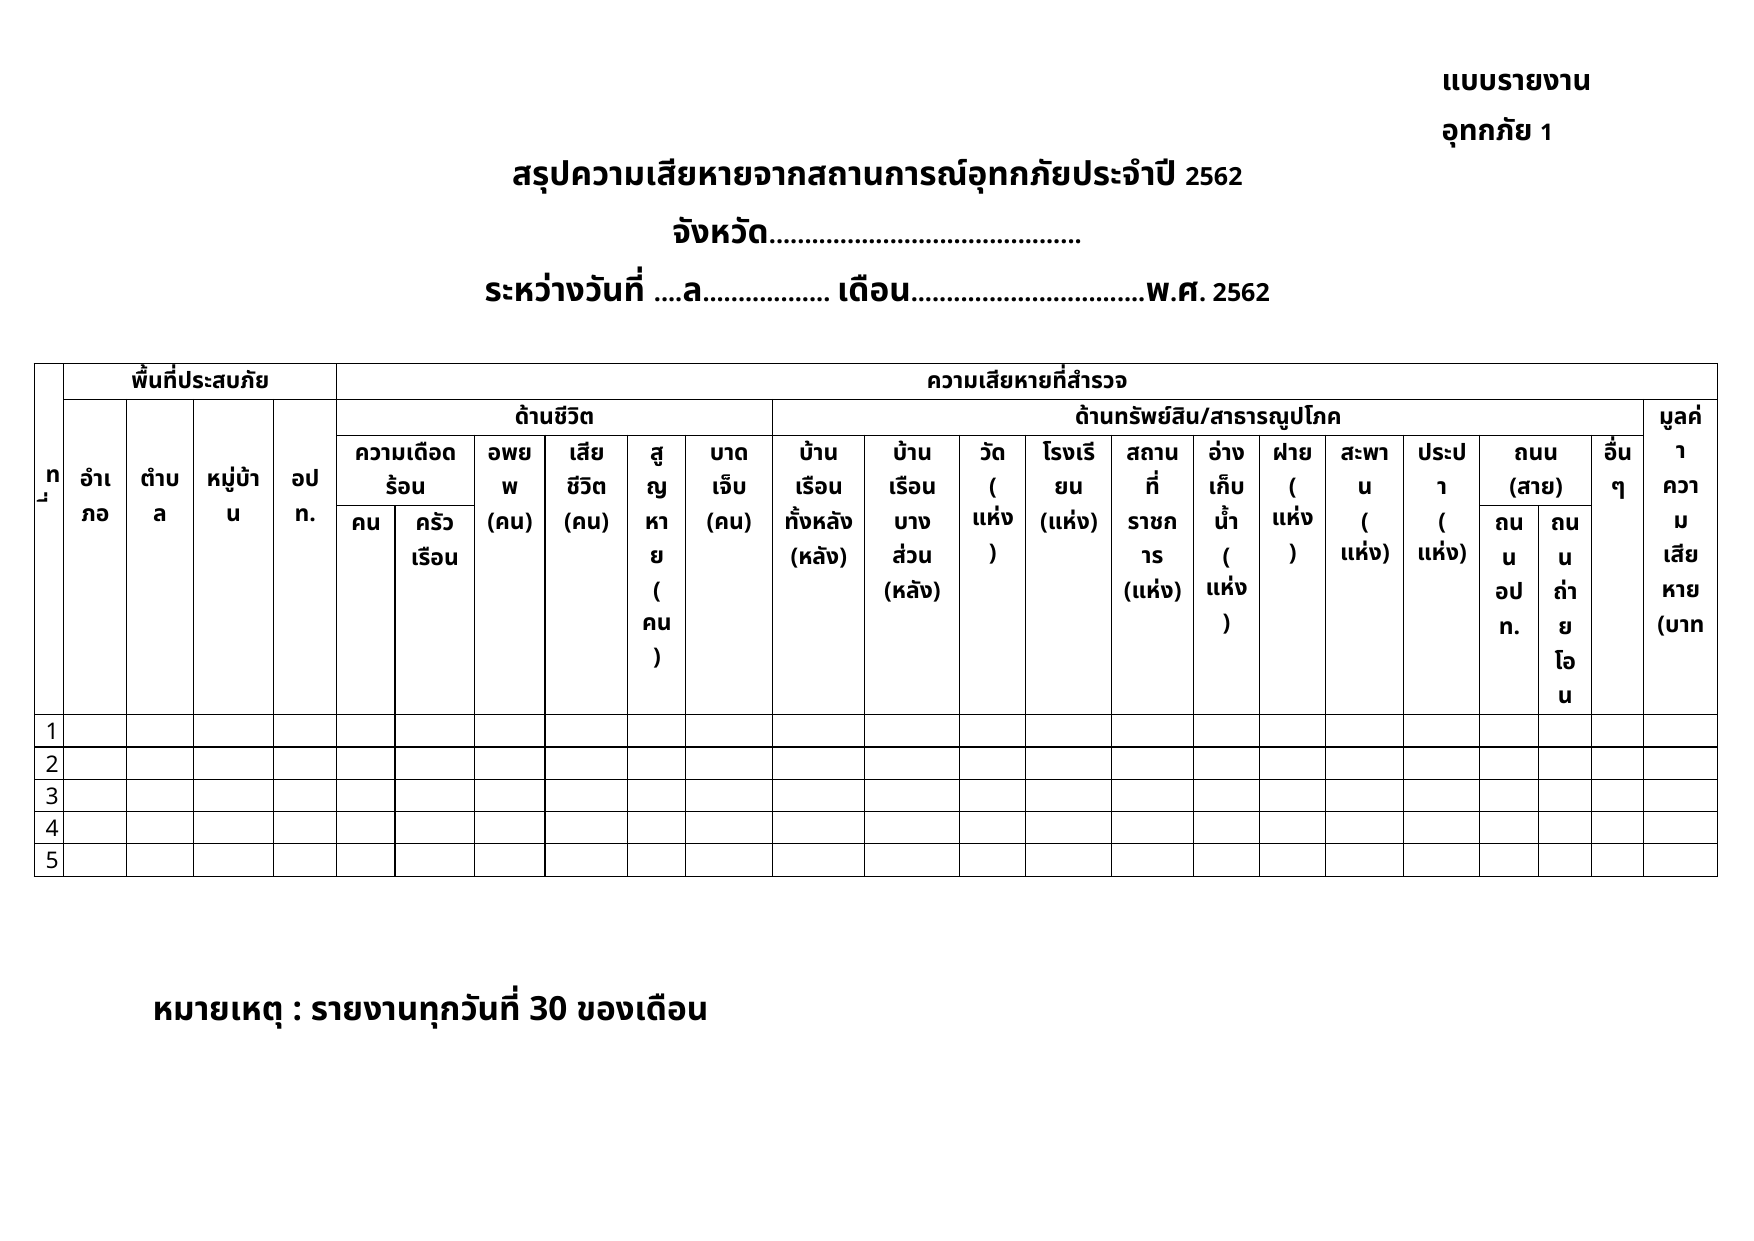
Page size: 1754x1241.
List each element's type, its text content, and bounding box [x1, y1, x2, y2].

table_cell [1480, 780, 1538, 811]
table_cell [396, 812, 474, 843]
table_cell [628, 812, 685, 843]
table_cell [1404, 812, 1479, 843]
table_cell [274, 780, 336, 811]
table_cell [1112, 812, 1193, 843]
table_cell [546, 844, 627, 876]
table_cell [865, 780, 959, 811]
table_cell [1539, 715, 1591, 746]
table_cell [1592, 780, 1643, 811]
table_cell [628, 715, 685, 746]
table_cell [865, 844, 959, 876]
table_cell [337, 748, 394, 779]
table_cell [546, 780, 627, 811]
table_cell [475, 844, 544, 876]
table_cell [960, 748, 1025, 779]
table_cell [546, 715, 627, 746]
table_cell อำเภอ [64, 400, 126, 714]
table_cell มูลค่าความ เสียหาย (บาท [1644, 400, 1717, 714]
table_cell [686, 715, 772, 746]
table_cell [1644, 715, 1717, 746]
table_cell [1592, 715, 1643, 746]
table_cell 3 [35, 780, 63, 811]
table_cell [64, 844, 126, 876]
table_cell ด้านทรัพย์สิน/สาธารณูปโภค [773, 400, 1643, 434]
table_cell [1112, 715, 1193, 746]
table_cell [865, 748, 959, 779]
table_cell [1112, 844, 1193, 876]
table_cell [1260, 748, 1325, 779]
table_cell [1326, 715, 1403, 746]
table_cell บ้านเรือนทั้งหลัง (หลัง) [773, 436, 864, 714]
table_cell [274, 748, 336, 779]
table_cell [274, 812, 336, 843]
table_cell [960, 780, 1025, 811]
table_cell 5 [35, 844, 63, 876]
table_cell [1644, 748, 1717, 779]
table_cell ฝาย (แห่ง) [1260, 436, 1325, 714]
table_cell ถนน ถ่ายโอน [1539, 506, 1591, 714]
table_header พื้นที่ประสบภัย [64, 364, 336, 399]
table_cell [337, 715, 394, 746]
table_cell [1194, 780, 1259, 811]
table_header ที่ [35, 364, 63, 714]
table_cell [1260, 780, 1325, 811]
table_cell คน [337, 506, 394, 714]
table_cell [1592, 812, 1643, 843]
table_cell [1194, 844, 1259, 876]
table_cell [127, 715, 193, 746]
table_cell [1026, 748, 1111, 779]
table_cell 2 [35, 748, 63, 779]
table_cell [1592, 844, 1643, 876]
table_cell โรงเรียน (แห่ง) [1026, 436, 1111, 714]
table_cell [337, 844, 394, 876]
table_cell [1404, 715, 1479, 746]
table_cell [194, 715, 273, 746]
table_cell [773, 844, 864, 876]
table_cell [1260, 812, 1325, 843]
table_cell [194, 844, 273, 876]
table_cell [546, 748, 627, 779]
table_cell [1592, 748, 1643, 779]
table_cell ด้านชีวิต [337, 400, 772, 434]
table_cell [1644, 844, 1717, 876]
text จังหวัด............................................ [300, 208, 1454, 258]
table_cell 1 [35, 715, 63, 746]
table_cell [1112, 780, 1193, 811]
table_cell [127, 844, 193, 876]
table_cell [396, 780, 474, 811]
table_cell [1260, 715, 1325, 746]
table_cell [1539, 812, 1591, 843]
table_header ความเสียหายที่สำรวจ [337, 364, 1717, 399]
table_cell [396, 748, 474, 779]
table_cell หมู่บ้าน [194, 400, 273, 714]
table_cell [1644, 780, 1717, 811]
table_cell [475, 748, 544, 779]
table_cell [64, 715, 126, 746]
table_cell เสียชีวิต (คน) [546, 436, 627, 714]
table_cell [773, 715, 864, 746]
table_cell [773, 780, 864, 811]
table_cell [1026, 844, 1111, 876]
table_cell [1326, 748, 1403, 779]
table_cell [773, 812, 864, 843]
table_cell [1194, 715, 1259, 746]
table_cell [773, 748, 864, 779]
table_cell [396, 715, 474, 746]
table_cell [865, 812, 959, 843]
table_cell [686, 780, 772, 811]
table_cell สะพาน (แห่ง) [1326, 436, 1403, 714]
table_cell [1480, 844, 1538, 876]
text หมายเหตุ : รายงานทุกวันที่ 30 ของเดือน [152, 984, 1454, 1035]
table_cell [127, 780, 193, 811]
table_cell [1026, 715, 1111, 746]
table_cell สูญหาย (คน) [628, 436, 685, 714]
table_cell [628, 748, 685, 779]
table_cell [1260, 844, 1325, 876]
table_cell [865, 715, 959, 746]
table_cell [1194, 812, 1259, 843]
table_cell [960, 844, 1025, 876]
table_cell [1539, 748, 1591, 779]
table_cell [686, 812, 772, 843]
table_cell [1026, 780, 1111, 811]
table_cell [64, 780, 126, 811]
table_cell [337, 780, 394, 811]
table_cell [194, 812, 273, 843]
table_cell [194, 748, 273, 779]
table_cell [1480, 715, 1538, 746]
table_cell [1404, 780, 1479, 811]
table_cell [1539, 844, 1591, 876]
table_cell [1326, 780, 1403, 811]
table_cell [475, 780, 544, 811]
table_cell [686, 748, 772, 779]
table_cell [1480, 812, 1538, 843]
table_cell อพยพ (คน) [475, 436, 544, 714]
table_cell [475, 812, 544, 843]
table_cell ครัวเรือน [396, 506, 474, 714]
table_cell [274, 844, 336, 876]
table_cell 4 [35, 812, 63, 843]
table_cell [1404, 748, 1479, 779]
table_cell [1194, 748, 1259, 779]
table_cell [686, 844, 772, 876]
table_cell บ้านเรือนบางส่วน (หลัง) [865, 436, 959, 714]
table_cell อ่างเก็บน้ำ (แห่ง) [1194, 436, 1259, 714]
text สรุปความเสียหายจากสถานการณ์อุทกภัยประจำปี 2562 [300, 150, 1454, 200]
table_cell อื่นๆ [1592, 436, 1643, 714]
table_cell [546, 812, 627, 843]
table_cell [64, 812, 126, 843]
table_cell [337, 812, 394, 843]
table_cell ถนน (สาย) [1480, 436, 1591, 505]
text ระหว่างวันที่ ....ล.................. เดือน.................................พ.ศ. 2562 [300, 266, 1454, 316]
table_cell [1404, 844, 1479, 876]
table_cell [396, 844, 474, 876]
table_cell [1539, 780, 1591, 811]
table_cell [1326, 844, 1403, 876]
table_cell [194, 780, 273, 811]
table_cell [1026, 812, 1111, 843]
table_cell วัด (แห่ง) [960, 436, 1025, 714]
table_cell ตำบล [127, 400, 193, 714]
table_cell สถานที่ราชการ (แห่ง) [1112, 436, 1193, 714]
table_cell [960, 715, 1025, 746]
table_cell ประปา (แห่ง) [1404, 436, 1479, 714]
table_cell [475, 715, 544, 746]
table_cell [1644, 812, 1717, 843]
table_cell [1326, 812, 1403, 843]
table_cell [127, 812, 193, 843]
table_cell บาดเจ็บ (คน) [686, 436, 772, 714]
table_cell [628, 780, 685, 811]
table_cell [1112, 748, 1193, 779]
table_cell [628, 844, 685, 876]
table_cell ความเดือดร้อน [337, 436, 474, 505]
table_cell [274, 715, 336, 746]
table_cell [127, 748, 193, 779]
table_cell ถนน อปท. [1480, 506, 1538, 714]
table_cell [960, 812, 1025, 843]
table_cell [1480, 748, 1538, 779]
table_cell อปท. [274, 400, 336, 714]
table_cell [64, 748, 126, 779]
